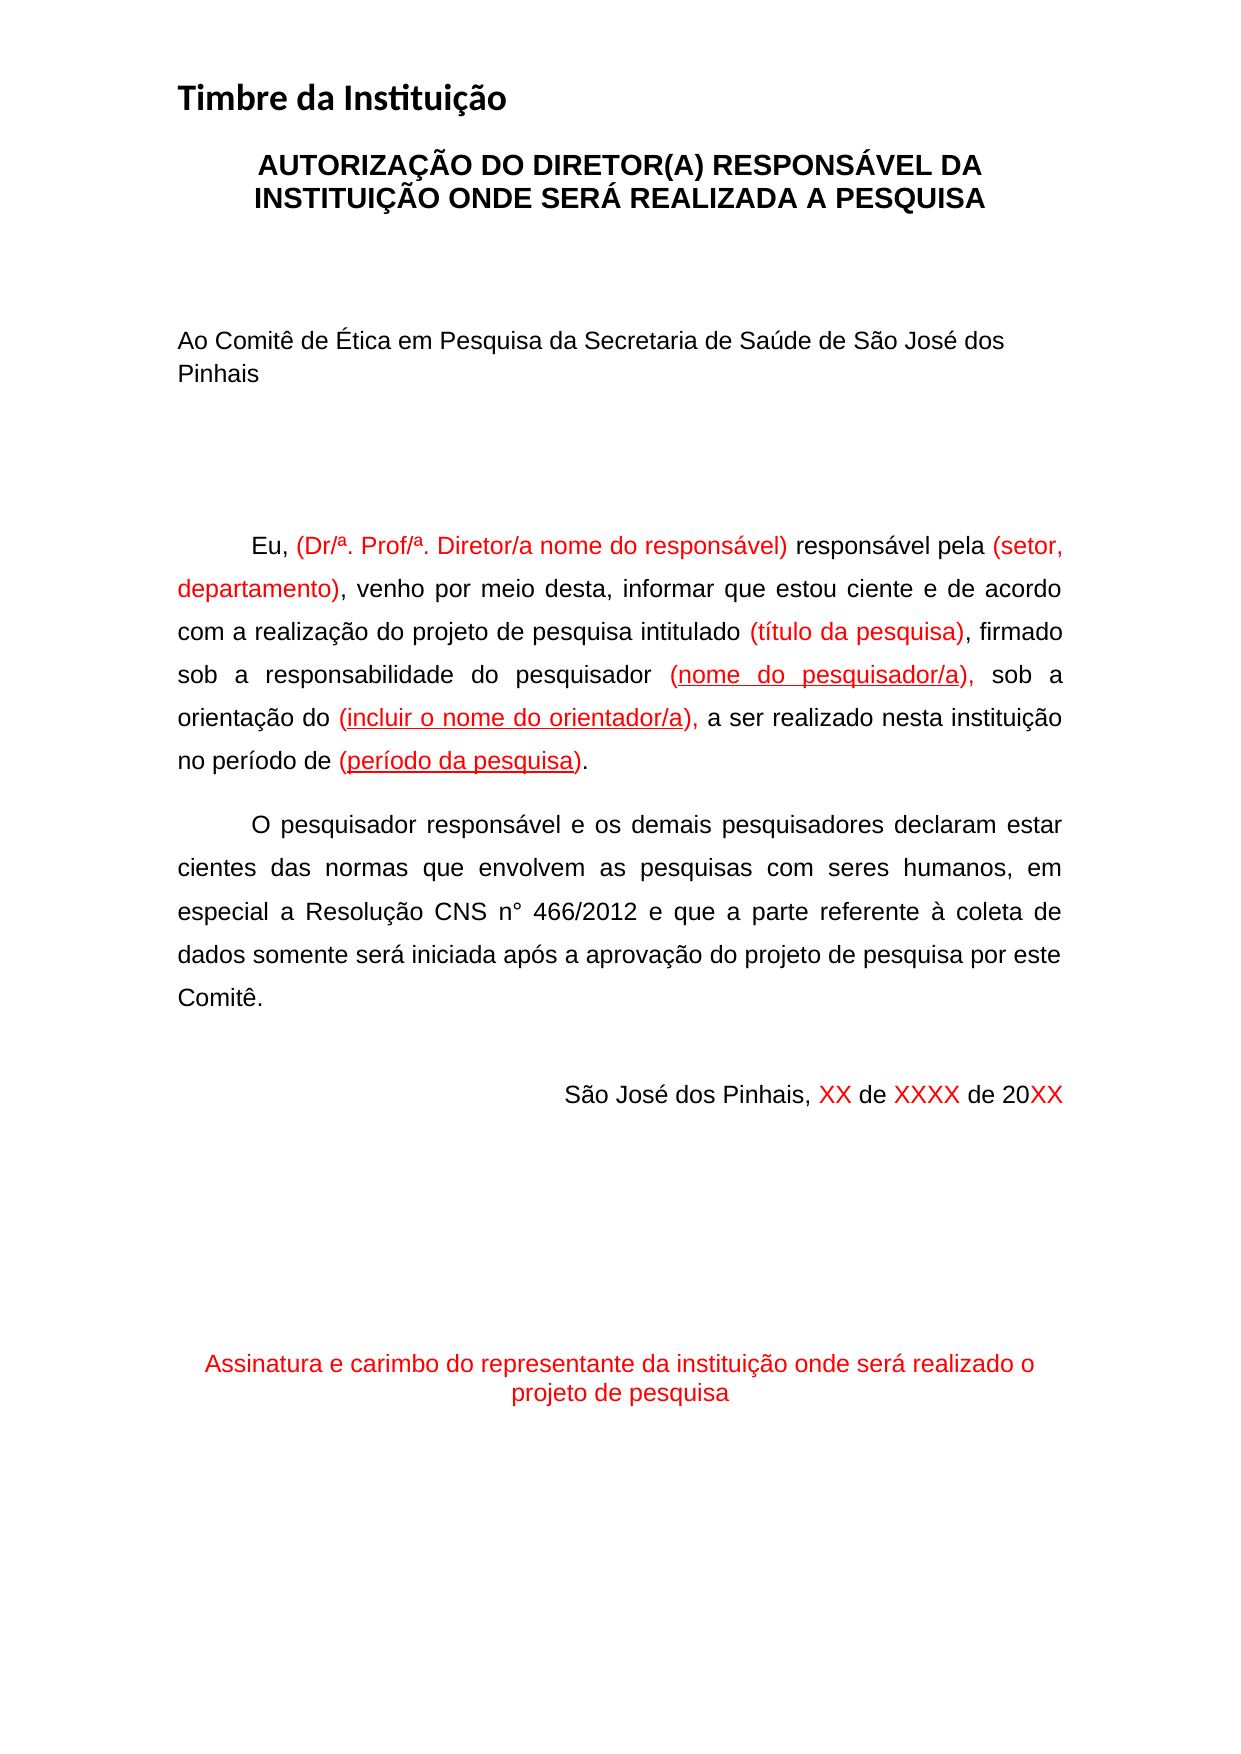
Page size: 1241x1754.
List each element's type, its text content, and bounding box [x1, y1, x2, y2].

text O pesquisador responsável e os demais pesquisadores declaram estar cientes das normas que envolvem as pesquisas com seres humanos, em especial a Resolução CNS n° 466/2012 e que a parte referente à coleta de dados somente será iniciada após a aprovação do projeto de pesquisa por este Comitê. [177, 810, 1063, 1012]
text Assinatura e carimbo do representante da instituição onde será realizado o projeto de pesquisa [177, 1349, 1063, 1407]
text São José dos Pinhais, XX de XXXX de 20XX [177, 1080, 1063, 1108]
text Ao Comitê de Ética em Pesquisa da Secretaria de Saúde de São José dos Pinhais [177, 326, 1063, 388]
text AUTORIZAÇÃO DO DIRETOR(A) RESPONSÁVEL DA INSTITUIÇÃO ONDE SERÁ REALIZADA A PESQUISA [177, 148, 1063, 215]
text Eu, (Dr/ª. Prof/ª. Diretor/a nome do responsável) responsável pela (setor, departamento), venho por meio desta, informar que estou ciente e de acordo com a realização do projeto de pesquisa intitulado (título da pesquisa), firmado sob a responsabilidade do pesquisador (nome do pesquisador/a), sob a orientação do (incluir o nome do orientador/a), a ser realizado nesta instituição no período de (período da pesquisa). [177, 531, 1063, 775]
